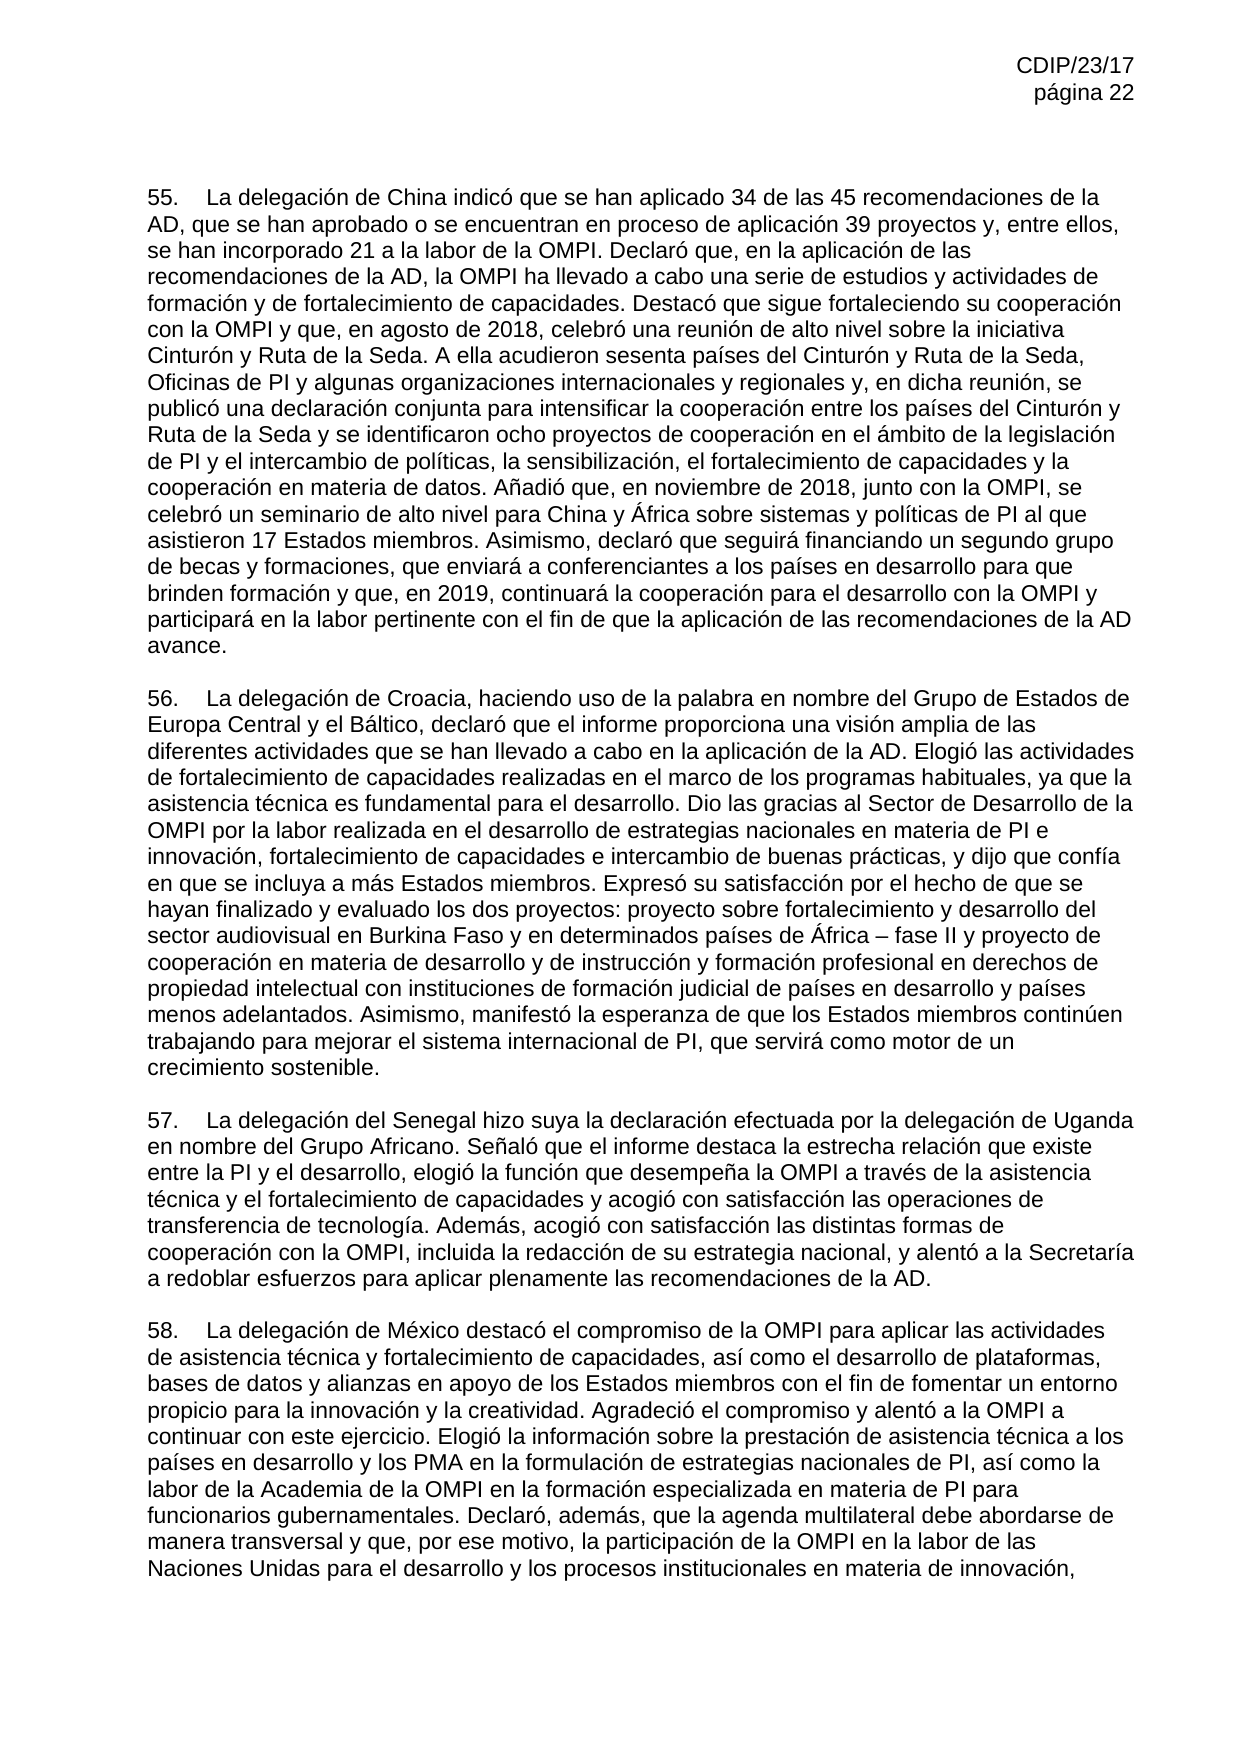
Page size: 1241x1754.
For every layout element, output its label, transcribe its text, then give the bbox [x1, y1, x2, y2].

list La delegación de China indicó que se han aplicado 34 de las 45 recomendaciones de la AD, que se han aprobado o se encuentran en proceso de aplicación 39 proyectos y, entre ellos, se han incorporado 21 a la labor de la OMPI. Declaró que, en la aplicación de las recomendaciones de la AD, la OMPI ha llevado a cabo una serie de estudios y actividades de formación y de fortalecimiento de capacidades. Destacó que sigue fortaleciendo su cooperación con la OMPI y que, en agosto de 2018, celebró una reunión de alto nivel sobre la iniciativa Cinturón y Ruta de la Seda. A ella acudieron sesenta países del Cinturón y Ruta de la Seda, Oficinas de PI y algunas organizaciones internacionales y regionales y, en dicha reunión, se publicó una declaración conjunta para intensificar la cooperación entre los países del Cinturón y Ruta de la Seda y se identificaron ocho proyectos de cooperación en el ámbito de la legislación de PI y el intercambio de políticas, la sensibilización, el fortalecimiento de capacidades y la cooperación en materia de datos. Añadió que, en noviembre de 2018, junto con la OMPI, se celebró un seminario de alto nivel para China y África sobre sistemas y políticas de PI al que asistieron 17 Estados miembros. Asimismo, declaró que seguirá financiando un segundo grupo de becas y formaciones, que enviará a conferenciantes a los países en desarrollo para que brinden formación y que, en 2019, continuará la cooperación para el desarrollo con la OMPI y participará en la labor pertinente con el fin de que la aplicación de las recomendaciones de la AD avance. [147, 184, 1134, 659]
list La delegación del Senegal hizo suya la declaración efectuada por la delegación de Uganda en nombre del Grupo Africano. Señaló que el informe destaca la estrecha relación que existe entre la PI y el desarrollo, elogió la función que desempeña la OMPI a través de la asistencia técnica y el fortalecimiento de capacidades y acogió con satisfacción las operaciones de transferencia de tecnología. Además, acogió con satisfacción las distintas formas de cooperación con la OMPI, incluida la redacción de su estrategia nacional, y alentó a la Secretaría a redoblar esfuerzos para aplicar plenamente las recomendaciones de la AD. [147, 1107, 1134, 1291]
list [147, 1317, 1134, 1581]
list La delegación de Croacia, haciendo uso de la palabra en nombre del Grupo de Estados de Europa Central y el Báltico, declaró que el informe proporciona una visión amplia de las diferentes actividades que se han llevado a cabo en la aplicación de la AD. Elogió las actividades de fortalecimiento de capacidades realizadas en el marco de los programas habituales, ya que la asistencia técnica es fundamental para el desarrollo. Dio las gracias al Sector de Desarrollo de la OMPI por la labor realizada en el desarrollo de estrategias nacionales en materia de PI e innovación, fortalecimiento de capacidades e intercambio de buenas prácticas, y dijo que confía en que se incluya a más Estados miembros. Expresó su satisfacción por el hecho de que se hayan finalizado y evaluado los dos proyectos: proyecto sobre fortalecimiento y desarrollo del sector audiovisual en Burkina Faso y en determinados países de África – fase II y proyecto de cooperación en materia de desarrollo y de instrucción y formación profesional en derechos de propiedad intelectual con instituciones de formación judicial de países en desarrollo y países menos adelantados. Asimismo, manifestó la esperanza de que los Estados miembros continúen trabajando para mejorar el sistema internacional de PI, que servirá como motor de un crecimiento sostenible. [147, 685, 1134, 1080]
